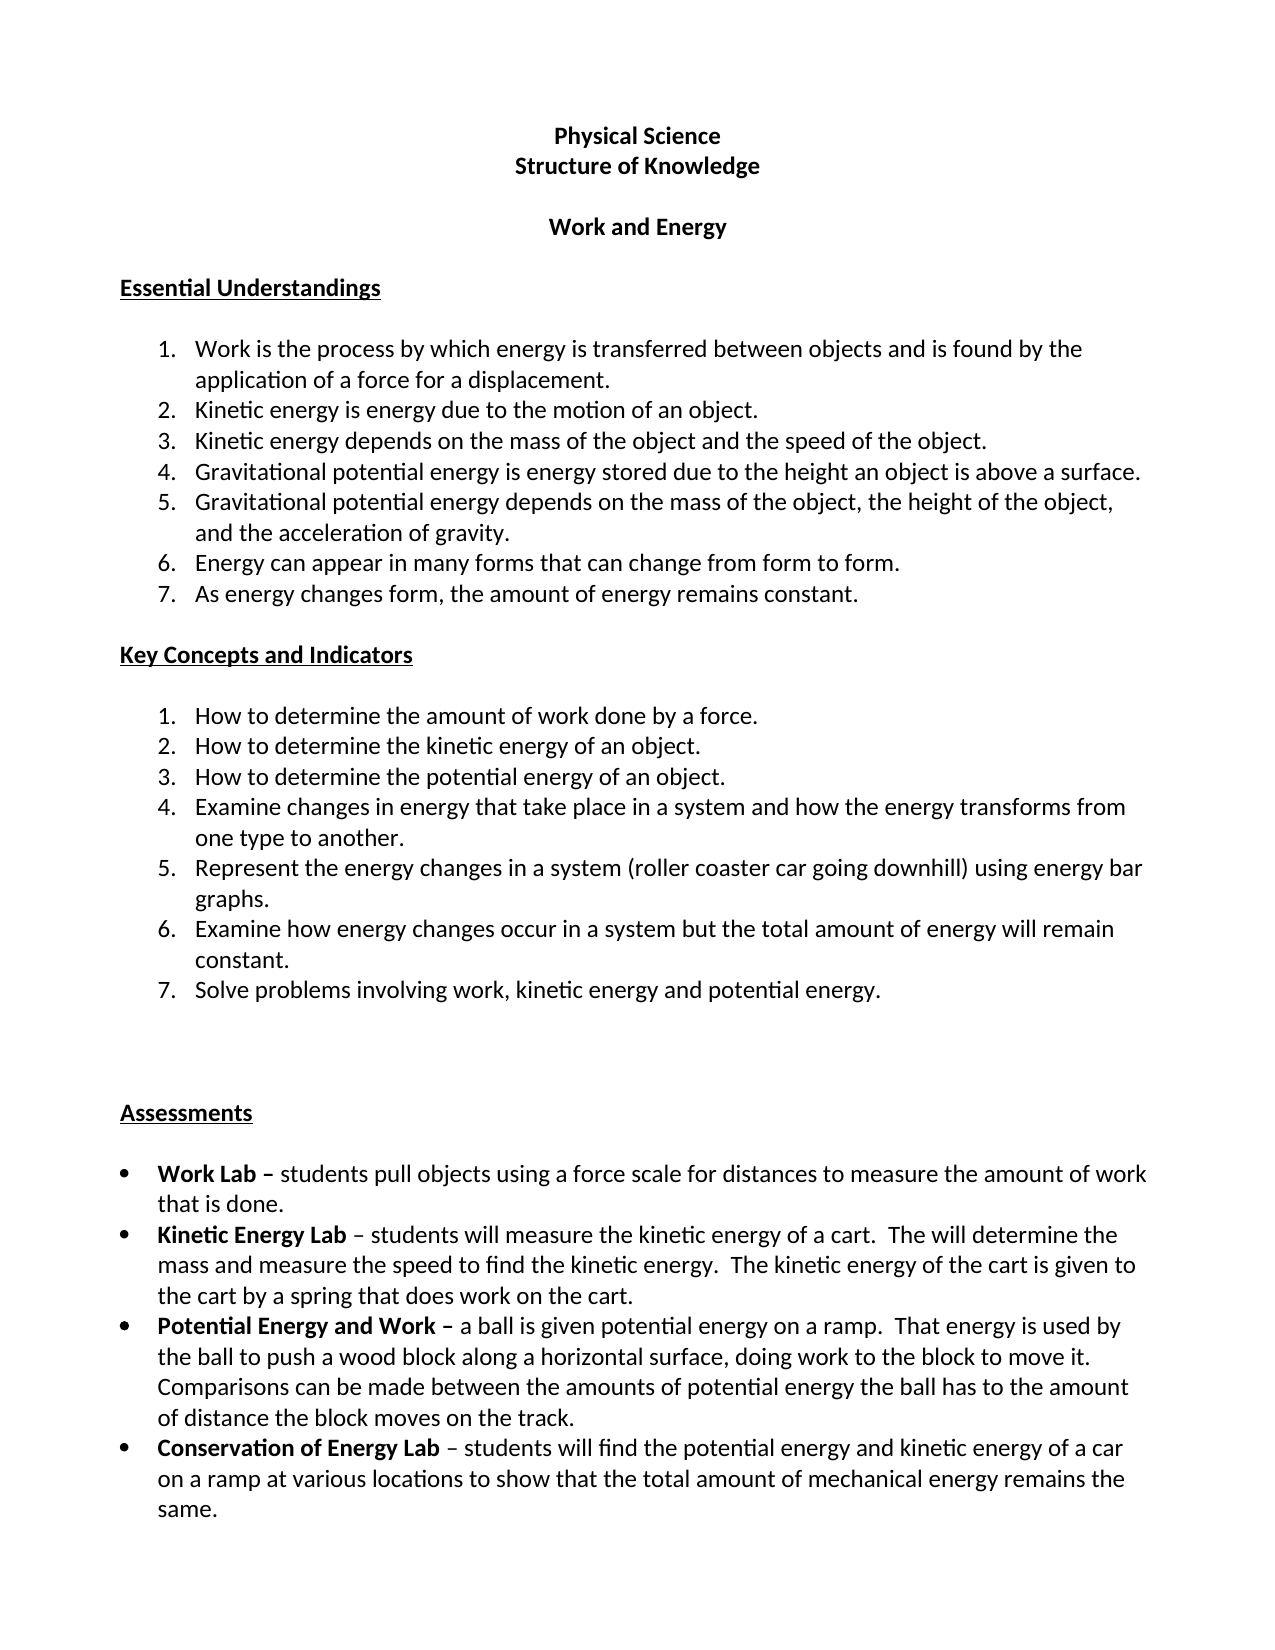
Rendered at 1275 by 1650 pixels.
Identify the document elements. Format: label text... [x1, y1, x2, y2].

text Structure of Knowledge [120, 151, 1155, 181]
list Kinetic energy depends on the mass of the object and the speed of the object. [157, 425, 1155, 456]
list How to determine the potential energy of an object. [157, 761, 1155, 791]
text Work and Energy [120, 212, 1155, 242]
list How to determine the amount of work done by a force. [157, 700, 1155, 730]
list Work Lab – students pull objects using a force scale for distances to measure the amount of work that is done. [120, 1158, 1155, 1219]
list Energy can appear in many forms that can change from form to form. [157, 547, 1155, 578]
text Key Concepts and Indicators [120, 639, 1155, 669]
list Examine how energy changes occur in a system but the total amount of energy will remain constant. [157, 913, 1155, 974]
list Solve problems involving work, kinetic energy and potential energy. [157, 974, 1155, 1005]
list Gravitational potential energy is energy stored due to the height an object is above a surface. [157, 456, 1155, 486]
text Essential Understandings [120, 273, 1155, 303]
list Potential Energy and Work – a ball is given potential energy on a ramp. That energy is used by the ball to push a wood block along a horizontal surface, doing work to the block to move it. Comparisons can be made between the amounts of potential energy the ball has to the amount of distance the block moves on the track. [120, 1310, 1155, 1432]
list Conservation of Energy Lab – students will find the potential energy and kinetic energy of a car on a ramp at various locations to show that the total amount of mechanical energy remains the same. [120, 1432, 1155, 1524]
text Physical Science [120, 120, 1155, 151]
list Kinetic energy is energy due to the motion of an object. [157, 395, 1155, 425]
text Assessments [120, 1097, 1155, 1127]
list Kinetic Energy Lab – students will measure the kinetic energy of a cart. The will determine the mass and measure the speed to find the kinetic energy. The kinetic energy of the cart is given to the cart by a spring that does work on the cart. [120, 1219, 1155, 1310]
list Work is the process by which energy is transferred between objects and is found by the application of a force for a displacement. [157, 334, 1155, 395]
list Examine changes in energy that take place in a system and how the energy transforms from one type to another. [157, 791, 1155, 852]
list Represent the energy changes in a system (roller coaster car going downhill) using energy bar graphs. [157, 852, 1155, 913]
list How to determine the kinetic energy of an object. [157, 730, 1155, 761]
list Gravitational potential energy depends on the mass of the object, the height of the object, and the acceleration of gravity. [157, 486, 1155, 547]
list As energy changes form, the amount of energy remains constant. [157, 578, 1155, 608]
